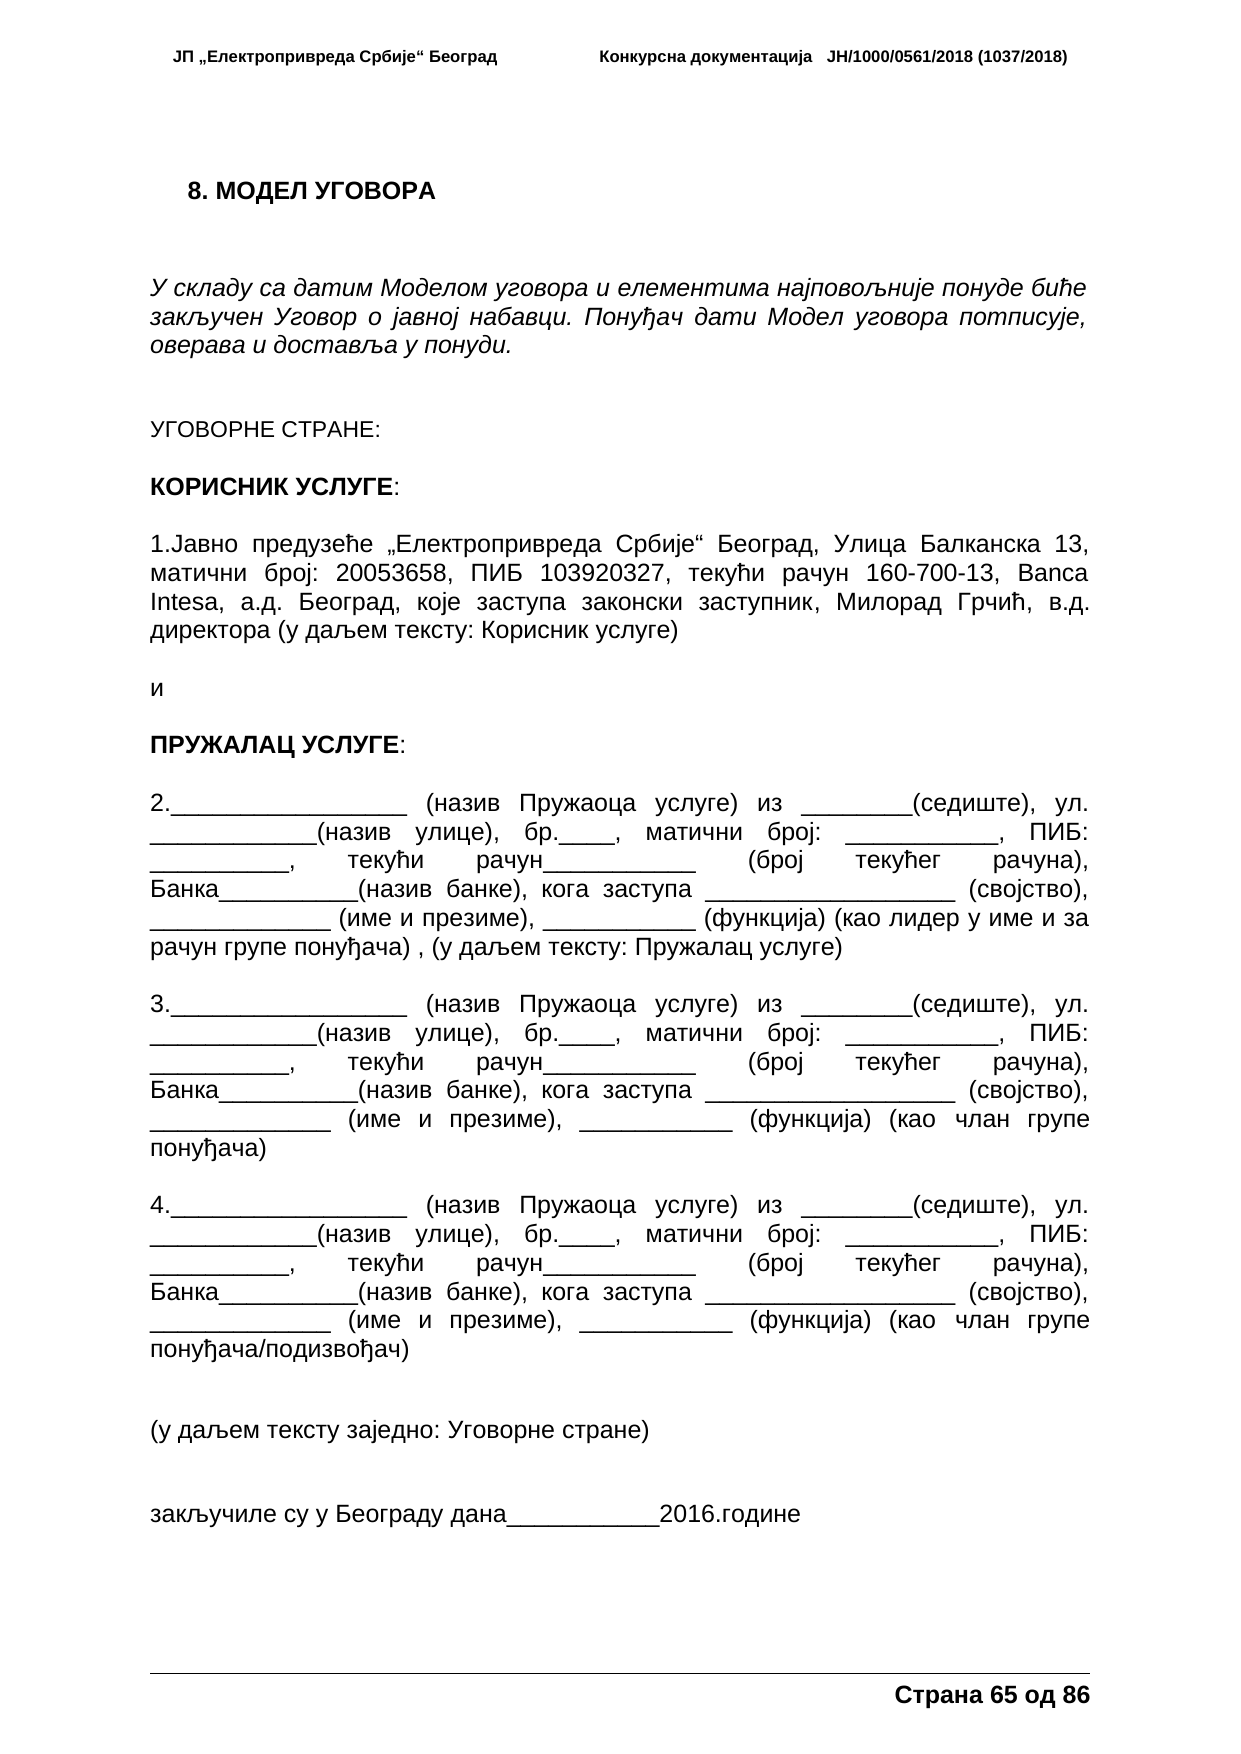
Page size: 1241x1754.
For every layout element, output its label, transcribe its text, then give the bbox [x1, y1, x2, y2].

text У складу са датим Моделом уговора и елементима најповољније понуде биће закључен Уговор о јавној набавци. Понуђач дати Модел уговора потписује, оверава и доставља у понуди. [150, 273, 1090, 359]
text 3._________________ (назив Пружаоца услуге) из ________(седиште), ул. ____________(назив улице), бр.____, матични број: ___________, ПИБ: __________, текући рачун___________ (број текућег рачуна), Банка__________(назив банке), кога заступа __________________ (својство), _____________ (име и презиме), ___________ (функција) (као члан групе понуђача) [150, 989, 1090, 1162]
text КОРИСНИК УСЛУГЕ: [150, 472, 1090, 500]
text ПРУЖАЛАЦ УСЛУГЕ: [150, 730, 1090, 759]
text УГОВОРНЕ СТРАНЕ: [150, 416, 1090, 443]
text 1.Јавно предузеће „Електропривреда Србије“ Београд, Улица Балканска 13, матични број: 20053658, ПИБ 103920327, текући рачун 160-700-13, Banca Intesа, а.д. Београд, које заступа законски заступник, Милорад Грчић, в.д. директора (у даљем тексту: Корисник услуге) [150, 529, 1090, 644]
text и [150, 673, 1090, 702]
text 8. МОДЕЛ УГОВОРА [187, 176, 1090, 205]
text 4._________________ (назив Пружаоца услуге) из ________(седиште), ул. ____________(назив улице), бр.____, матични број: ___________, ПИБ: __________, текући рачун___________ (број текућег рачуна), Банка__________(назив банке), кога заступа __________________ (својство), _____________ (име и презиме), ___________ (функција) (као члан групе понуђача/подизвођач) [150, 1190, 1090, 1363]
text 2._________________ (назив Пружаоца услуге) из ________(седиште), ул. ____________(назив улице), бр.____, матични број: ___________, ПИБ: __________, текући рачун___________ (број текућег рачуна), Банка__________(назив банке), кога заступа __________________ (својство), _____________ (име и презиме), ___________ (функција) (као лидер у име и за рачун групе понуђача) , (у даљем тексту: Пружалац услуге) [150, 788, 1090, 960]
text (у даљем тексту заједно: Уговорне стране) [150, 1416, 1090, 1444]
text закључиле су у Београду дана___________2016.године [150, 1499, 1090, 1528]
